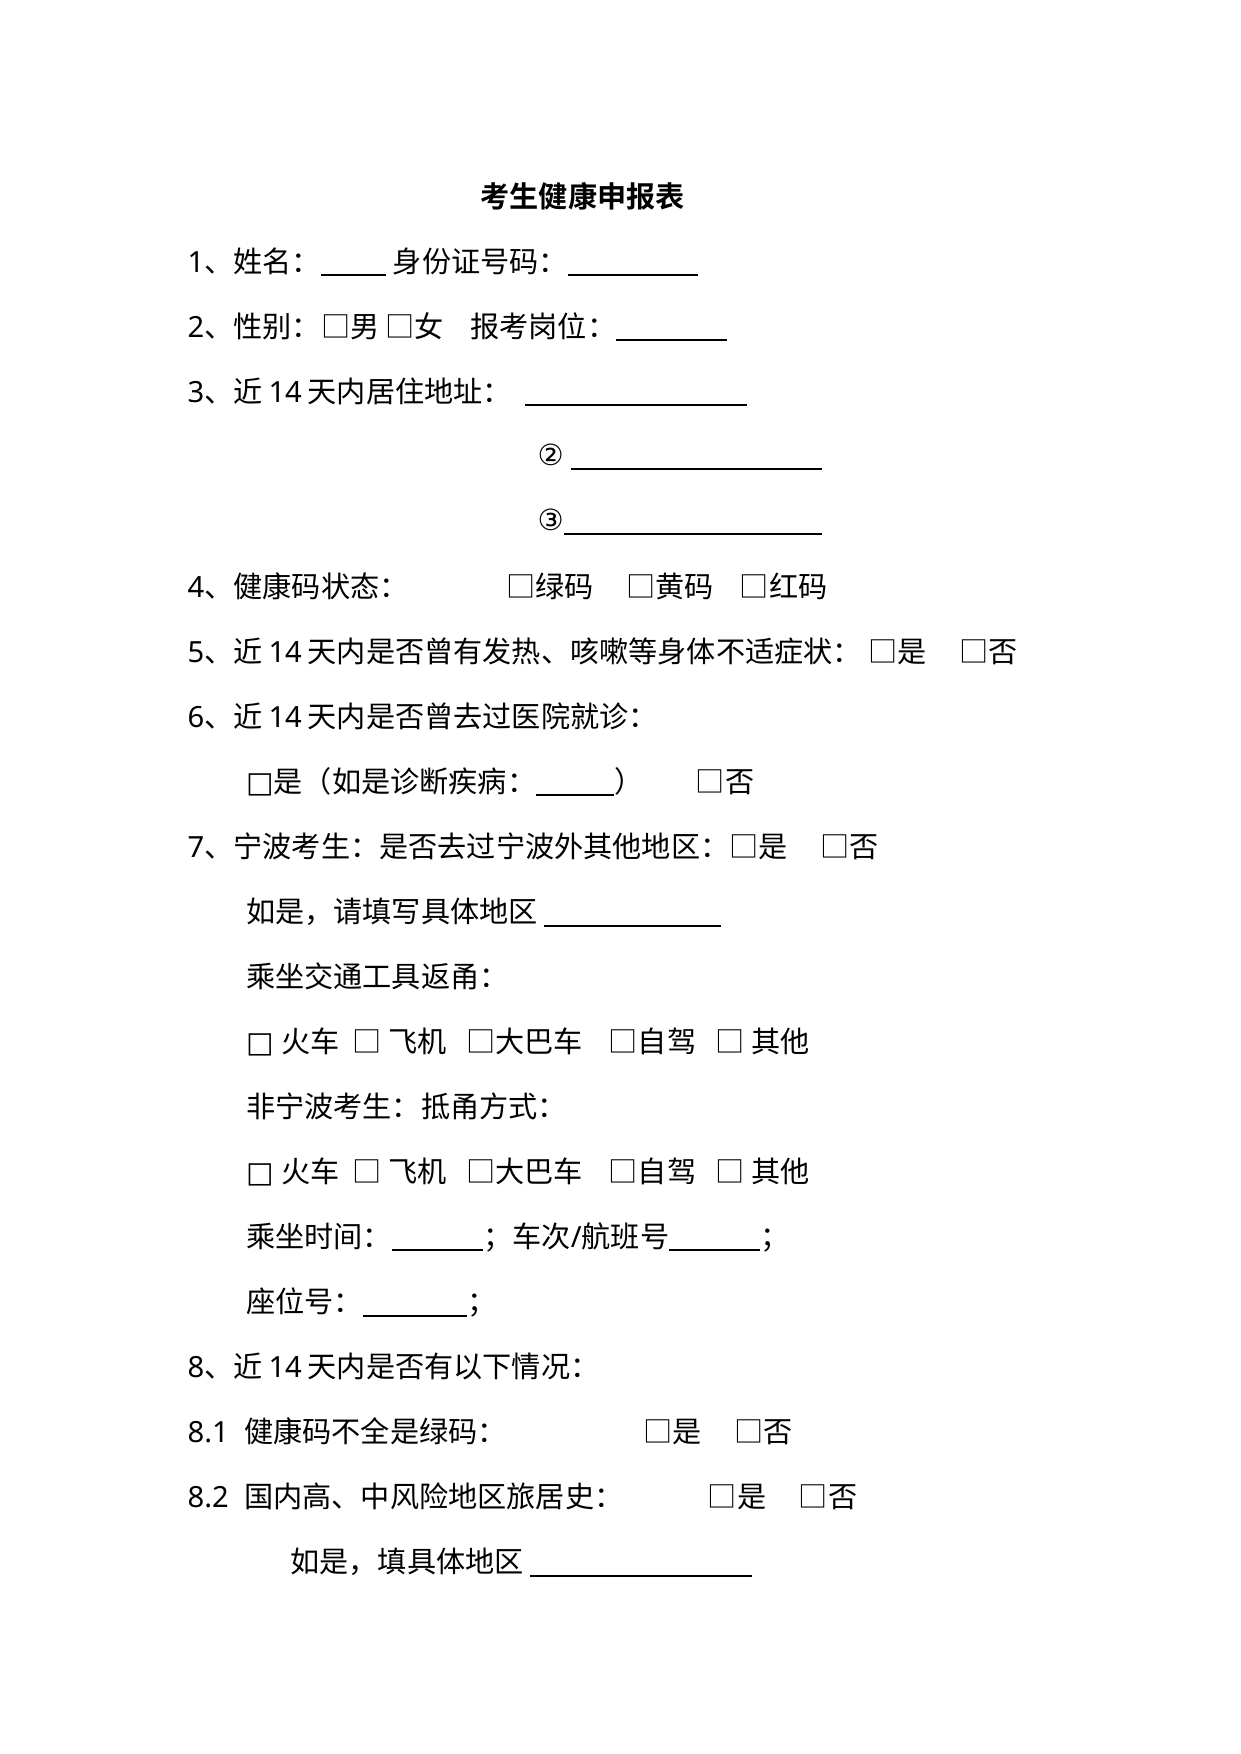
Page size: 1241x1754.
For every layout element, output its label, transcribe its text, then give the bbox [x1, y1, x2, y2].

text 如是，请填写具体地区 [187, 877, 1053, 942]
text 8.2 国内高、中风险地区旅居史： □是 □否 [187, 1462, 1053, 1527]
text □ 火车 □ 飞机 □大巴车 □自驾 □ 其他 [187, 1007, 1053, 1072]
list 乘坐时间： ；车次/航班号 ； [187, 1202, 1053, 1267]
list 乘坐交通工具返甬： [187, 942, 1053, 1007]
text □ 火车 □ 飞机 □大巴车 □自驾 □ 其他 [187, 1137, 1053, 1202]
text 4、健康码状态： □绿码 □黄码 □红码 [187, 552, 1053, 617]
list 非宁波考生：抵甬方式： [187, 1072, 1053, 1137]
list 座位号： ； [187, 1267, 1053, 1332]
text 考生健康申报表 [187, 162, 1053, 227]
text 2、性别：□男 □女 报考岗位： [187, 292, 1053, 357]
text □是（如是诊断疾病： ） □否 [187, 747, 1053, 812]
list 7、宁波考生：是否去过宁波外其他地区：□是 □否 [187, 812, 1053, 877]
text 6、近14天内是否曾去过医院就诊： [187, 682, 1053, 747]
list 近14天内居住地址： [187, 357, 1053, 422]
text 1、姓名： 身份证号码： [187, 227, 1053, 292]
text 5、近14天内是否曾有发热、咳嗽等身体不适症状： □是 □否 [187, 617, 1053, 682]
text 8、近14天内是否有以下情况： [187, 1332, 1053, 1397]
list ③ [187, 487, 1053, 552]
text 8.1 健康码不全是绿码： □是 □否 [187, 1397, 1053, 1462]
text 如是，填具体地区 [187, 1527, 1053, 1592]
list ② [187, 422, 1053, 487]
